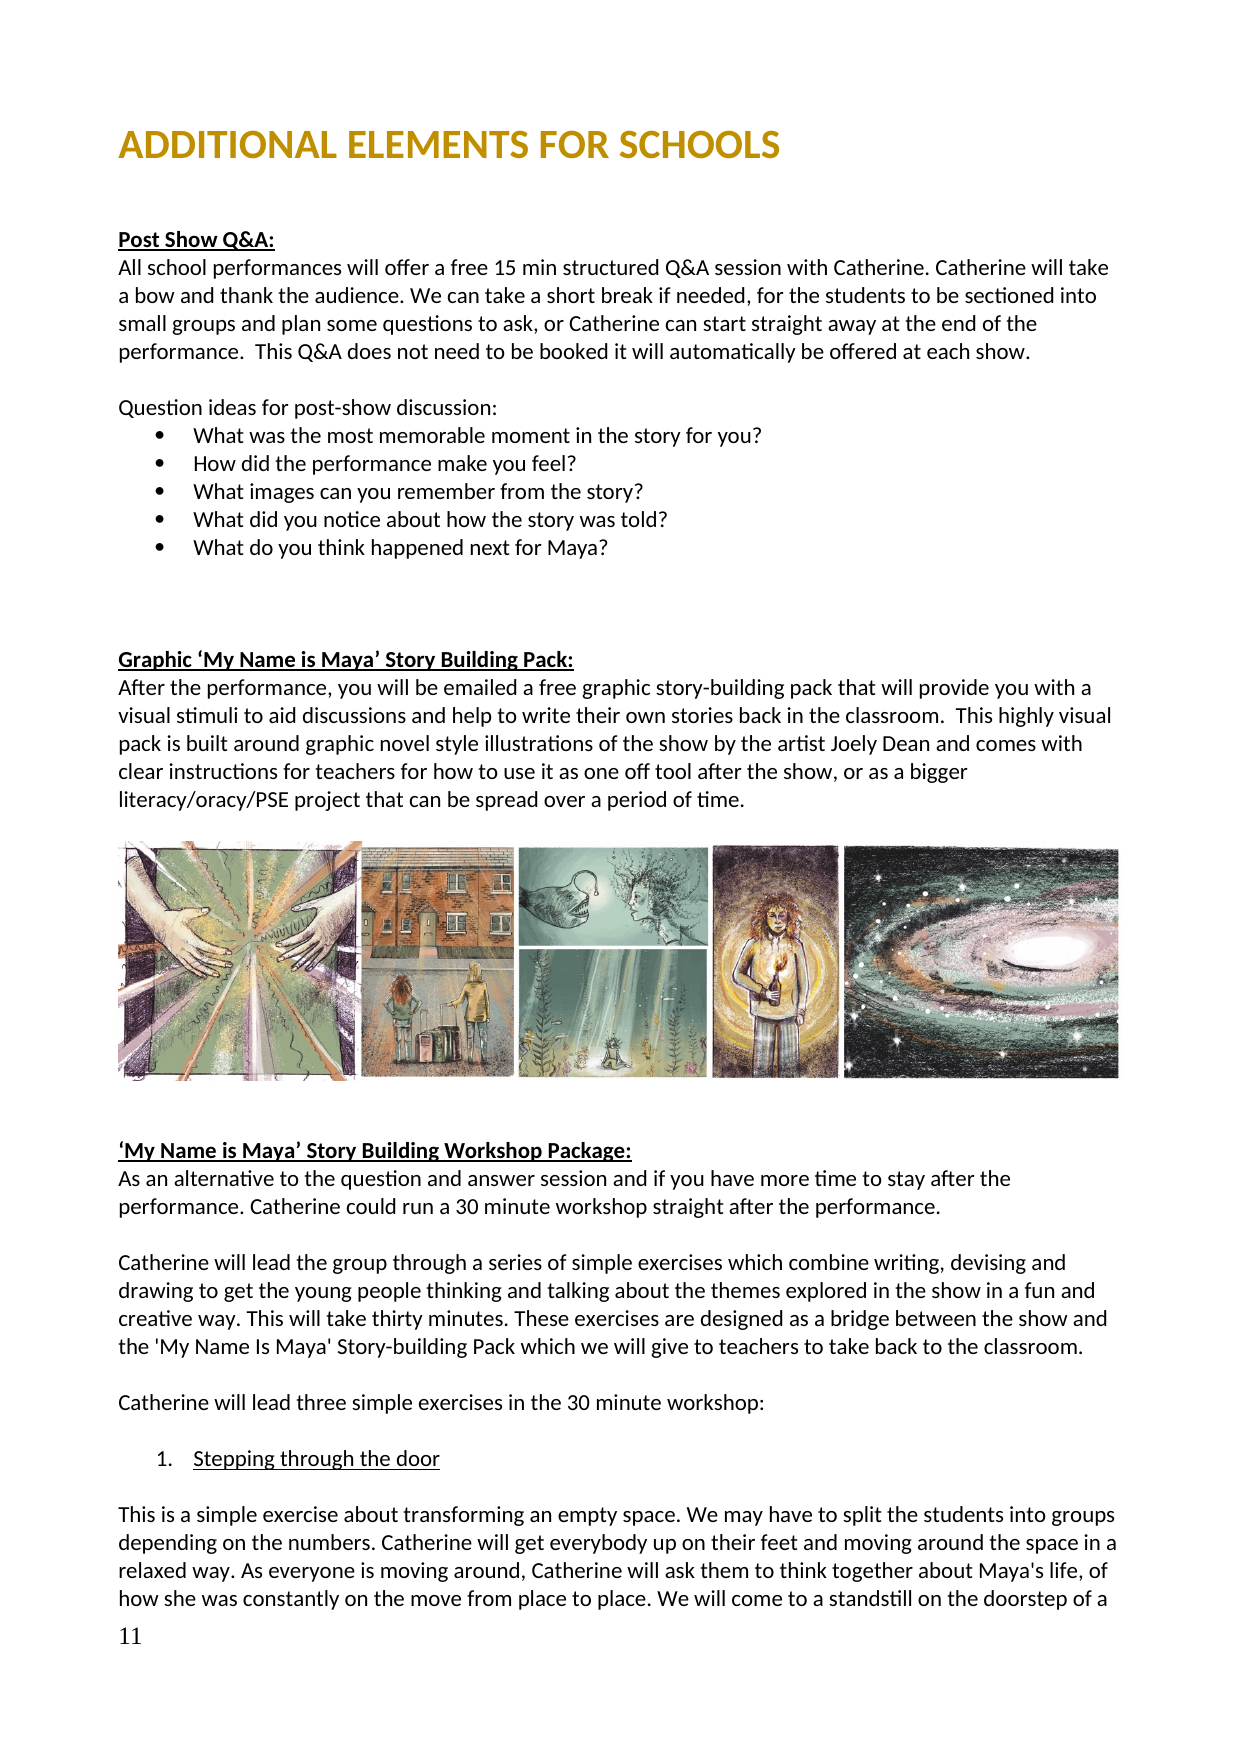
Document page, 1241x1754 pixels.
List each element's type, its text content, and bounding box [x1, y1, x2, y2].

list What do you think happened next for Maya? [156, 533, 1122, 561]
text As an alternative to the question and answer session and if you have more time to stay after the performance. Catherine could run a 30 minute workshop straight after the performance. [118, 1164, 1122, 1220]
list How did the performance make you feel? [156, 449, 1122, 477]
picture [118, 841, 1123, 1081]
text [118, 1501, 1122, 1613]
text ‘My Name is Maya’ Story Building Workshop Package: [118, 1136, 1122, 1164]
text ADDITIONAL ELEMENTS FOR SCHOOLS [118, 118, 1122, 169]
list What was the most memorable moment in the story for you? [156, 421, 1122, 449]
text Question ideas for post-show discussion: [118, 393, 1122, 421]
text Graphic ‘My Name is Maya’ Story Building Pack: [118, 645, 1122, 673]
list Stepping through the door [156, 1444, 1122, 1472]
text All school performances will offer a free 15 min structured Q&A session with Catherine. Catherine will take a bow and thank the audience. We can take a short break if needed, for the students to be sectioned into small groups and plan some questions to ask, or Catherine can start straight away at the end of the performance. This Q&A does not need to be booked it will automatically be offered at each show. [118, 253, 1122, 365]
text Catherine will lead three simple exercises in the 30 minute workshop: [118, 1388, 1122, 1416]
text After the performance, you will be emailed a free graphic story-building pack that will provide you with a visual stimuli to aid discussions and help to write their own stories back in the classroom. This highly visual pack is built around graphic novel style illustrations of the show by the artist Joely Dean and comes with clear instructions for teachers for how to use it as one off tool after the show, or as a bigger literacy/oracy/PSE project that can be spread over a period of time. [118, 673, 1122, 813]
text Post Show Q&A: [118, 225, 1122, 253]
list What images can you remember from the story? [156, 477, 1122, 505]
list What did you notice about how the story was told? [156, 505, 1122, 533]
text Catherine will lead the group through a series of simple exercises which combine writing, devising and drawing to get the young people thinking and talking about the themes explored in the show in a fun and creative way. This will take thirty minutes. These exercises are designed as a bridge between the show and the 'My Name Is Maya' Story-building Pack which we will give to teachers to take back to the classroom. [118, 1248, 1122, 1360]
